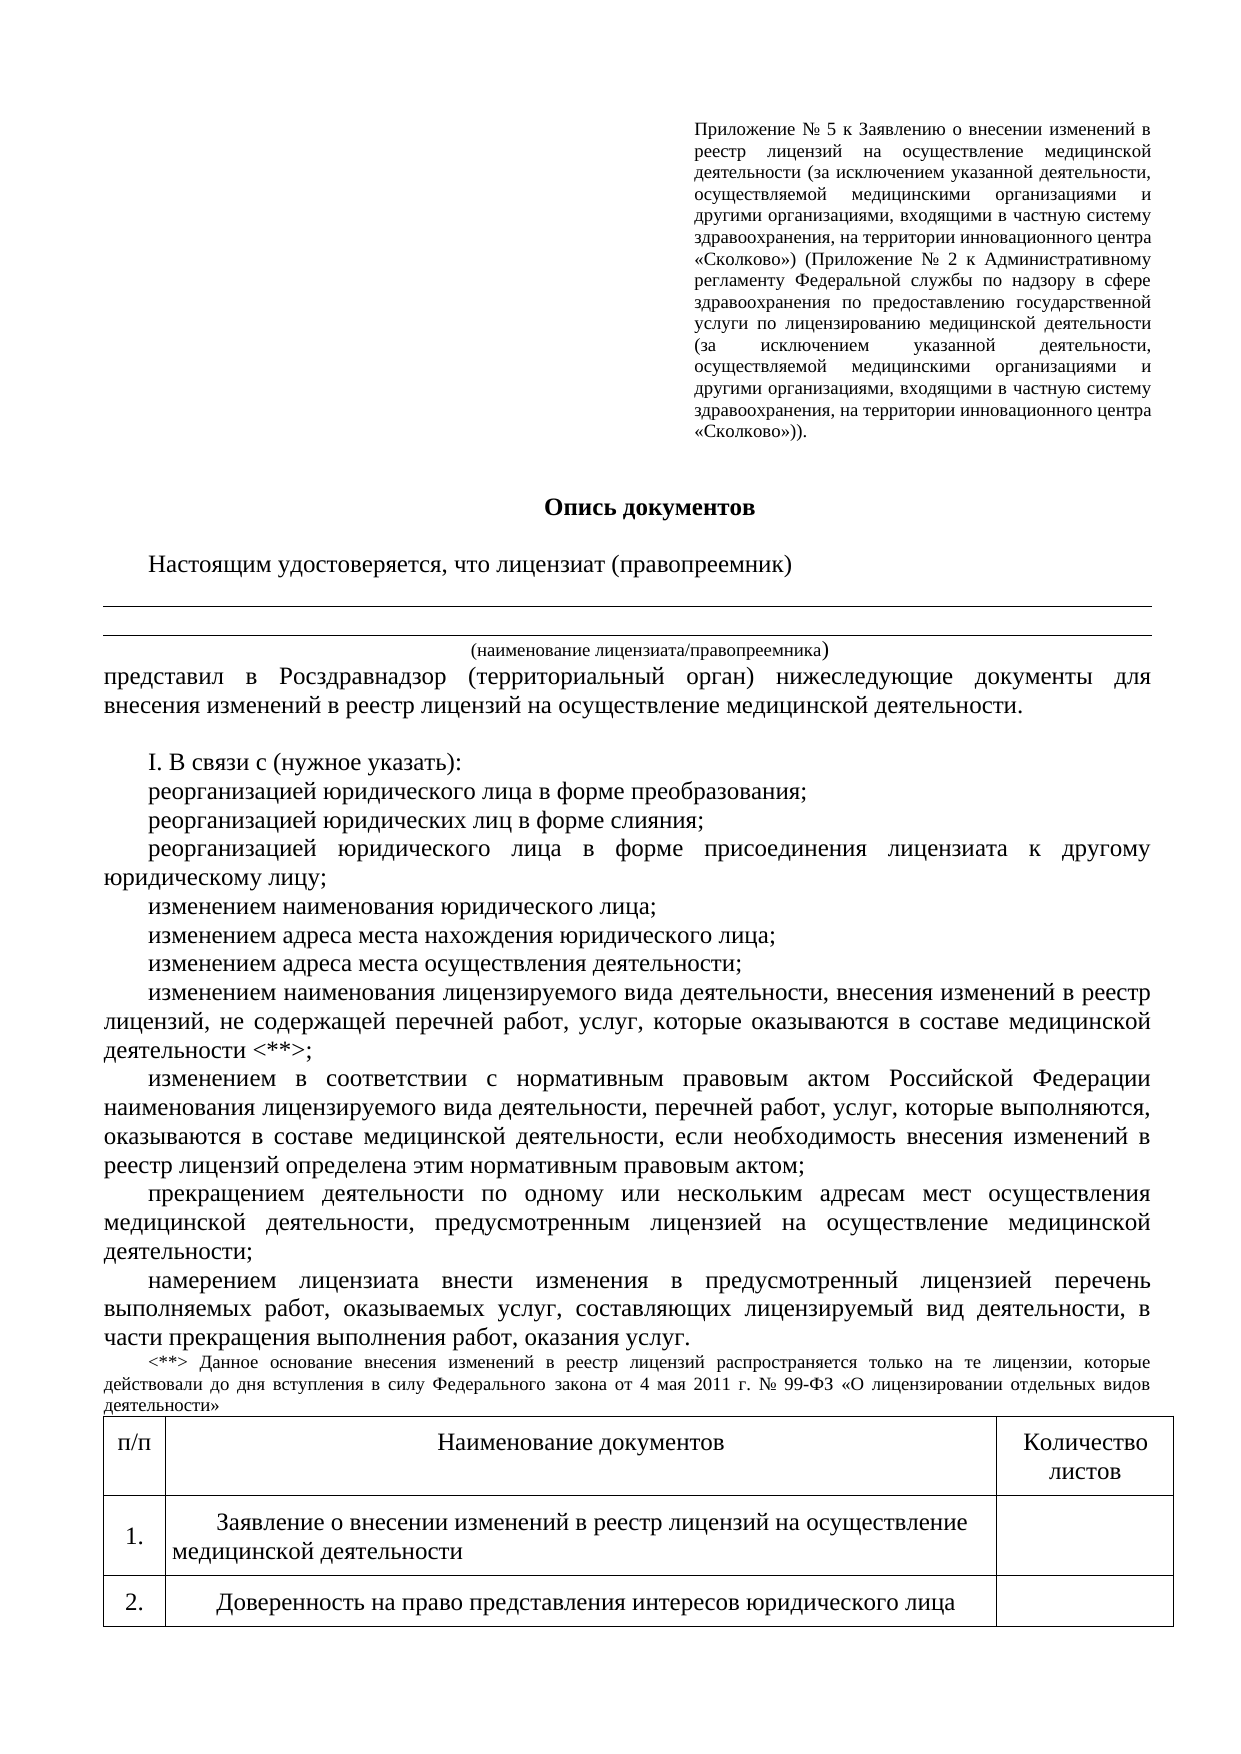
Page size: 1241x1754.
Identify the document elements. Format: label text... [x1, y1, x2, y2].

table_cell Доверенность на право представления интересов юридического лица [166, 1576, 996, 1626]
text изменением наименования лицензируемого вида деятельности, внесения изменений в реестр лицензий, не содержащей перечней работ, услуг, которые оказываются в составе медицинской деятельности <**>; [103, 977, 1152, 1063]
text реорганизацией юридических лиц в форме слияния; [103, 805, 1152, 833]
text I. В связи с (нужное указать): [103, 747, 1152, 776]
table_cell 1. [104, 1496, 165, 1575]
text изменением наименования юридического лица; [103, 891, 1152, 920]
table_cell [997, 1496, 1173, 1575]
table_header Наименование документов [166, 1417, 996, 1495]
text реорганизацией юридического лица в форме присоединения лицензиата к другому юридическому лицу; [103, 833, 1152, 891]
text <**> Данное основание внесения изменений в реестр лицензий распространяется только на те лицензии, которые действовали до дня вступления в силу Федерального закона от 4 мая 2011 г. № 99-ФЗ «О лицензировании отдельных видов деятельности» [103, 1351, 1152, 1416]
text изменением адреса места осуществления деятельности; [103, 948, 1152, 977]
text изменением адреса места нахождения юридического лица; [103, 920, 1152, 948]
text реорганизацией юридического лица в форме преобразования; [103, 776, 1152, 805]
text прекращением деятельности по одному или нескольким адресам мест осуществления медицинской деятельности, предусмотренным лицензией на осуществление медицинской деятельности; [103, 1178, 1152, 1265]
text Опись документов [103, 492, 1152, 521]
text изменением в соответствии с нормативным правовым актом Российской Федерации наименования лицензируемого вида деятельности, перечней работ, услуг, которые выполняются, оказываются в составе медицинской деятельности, если необходимость внесения изменений в реестр лицензий определена этим нормативным правовым актом; [103, 1063, 1152, 1178]
table_header Количество листов [997, 1417, 1173, 1495]
table_cell 2. [104, 1576, 165, 1626]
text Настоящим удостоверяется, что лицензиат (правопреемник) [103, 549, 1152, 578]
text (наименование лицензиата/правопреемника) [103, 636, 1152, 661]
table_cell Заявление о внесении изменений в реестр лицензий на осуществление медицинской деятельности [166, 1496, 996, 1575]
text намерением лицензиата внести изменения в предусмотренный лицензией перечень выполняемых работ, оказываемых услуг, составляющих лицензируемый вид деятельности, в части прекращения выполнения работ, оказания услуг. [103, 1265, 1152, 1351]
table_header п/п [104, 1417, 165, 1495]
text Приложение № 5 к Заявлению о внесении изменений в реестр лицензий на осуществление медицинской деятельности (за исключением указанной деятельности, осуществляемой медицинскими организациями и другими организациями, входящими в частную систему здравоохранения, на территории инновационного центра «Сколково») (Приложение № 2 к Административному регламенту Федеральной службы по надзору в сфере здравоохранения по предоставлению государственной услуги по лицензированию медицинской деятельности (за исключением указанной деятельности, осуществляемой медицинскими организациями и другими организациями, входящими в частную систему здравоохранения, на территории инновационного центра «Сколково»)). [694, 118, 1152, 442]
text представил в Росздравнадзор (территориальный орган) нижеследующие документы для внесения изменений в реестр лицензий на осуществление медицинской деятельности. [103, 661, 1152, 718]
table_cell [997, 1576, 1173, 1626]
